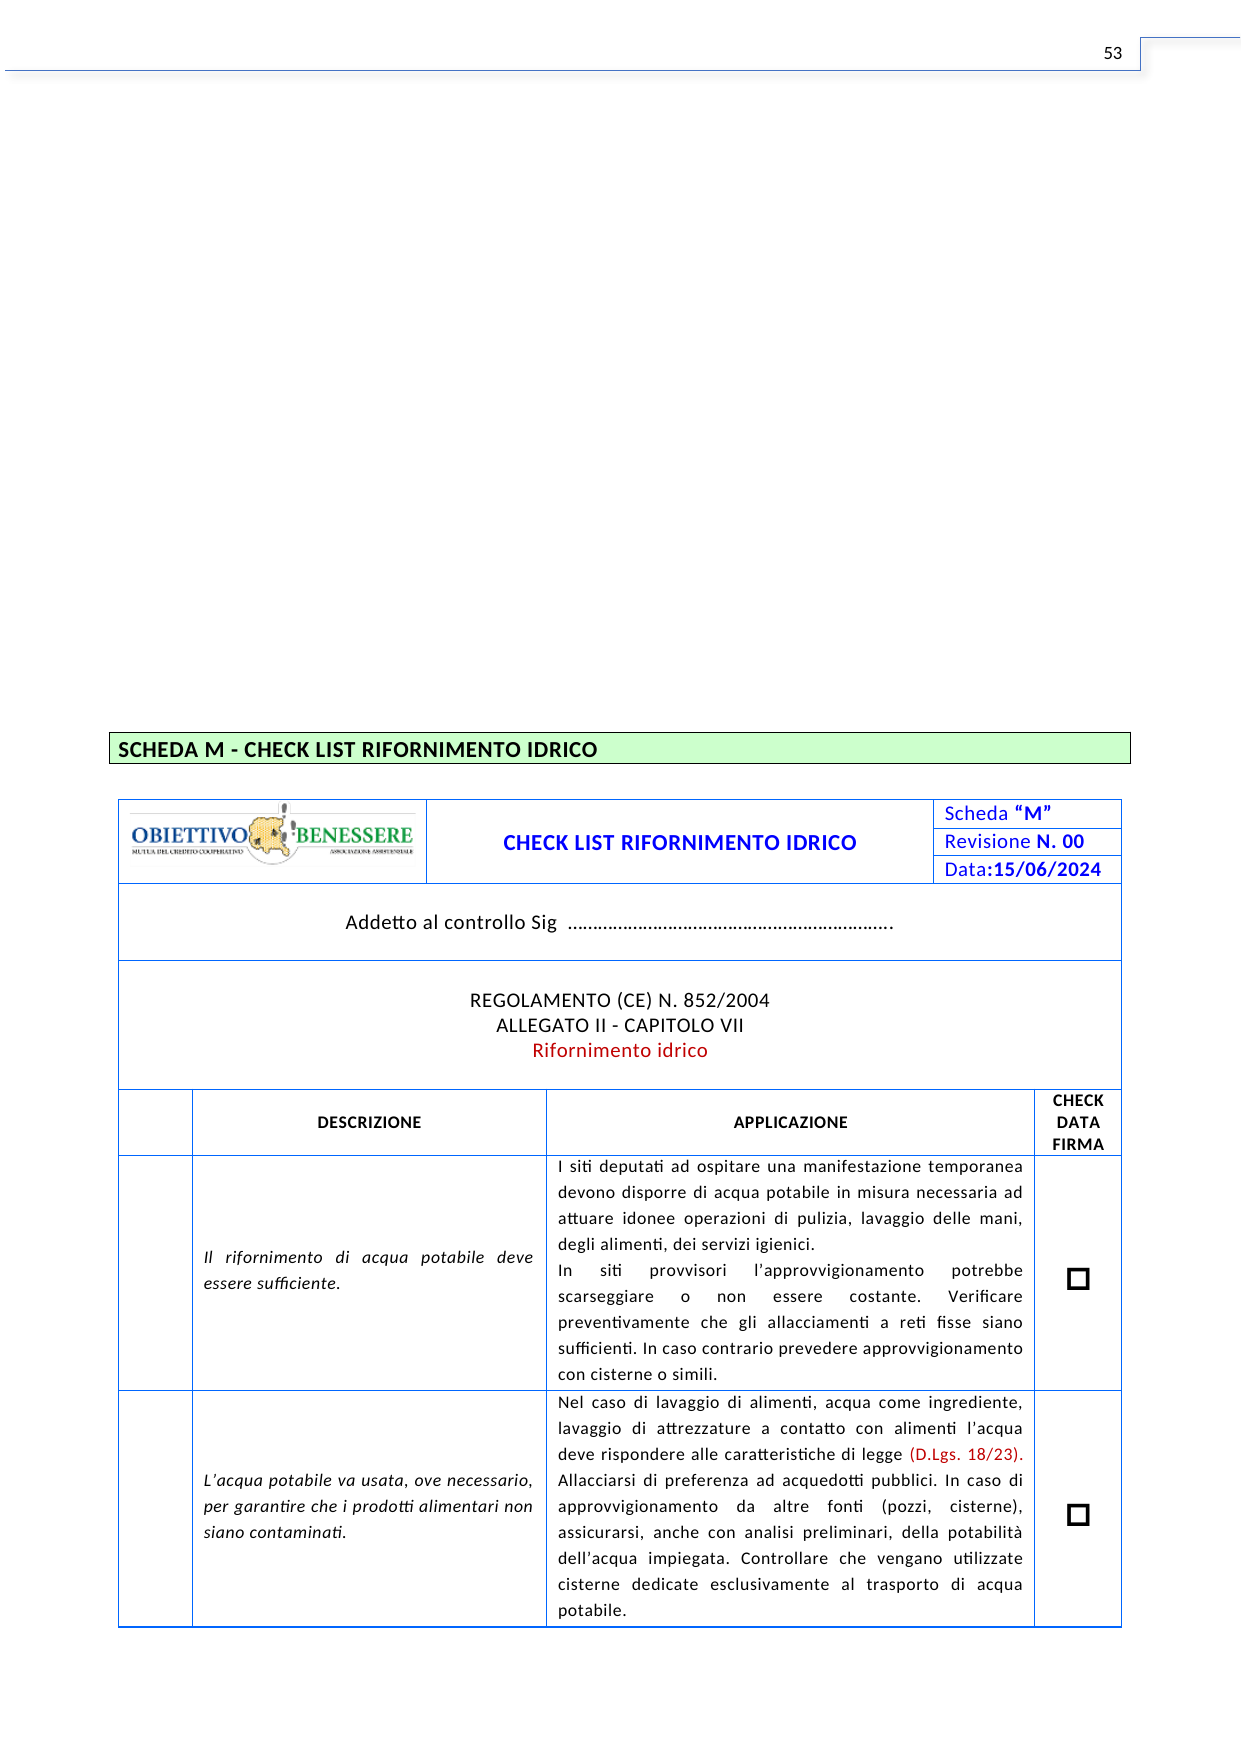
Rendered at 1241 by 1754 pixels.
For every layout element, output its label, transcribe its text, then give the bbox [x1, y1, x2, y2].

table_cell DESCRIZIONE [193, 1090, 546, 1154]
picture [129, 800, 416, 867]
table_cell □ [1035, 1156, 1121, 1390]
table_cell CHECK DATA FIRMA [1035, 1090, 1121, 1154]
table_cell [119, 1090, 192, 1154]
table_cell APPLICAZIONE [547, 1090, 1034, 1154]
table_cell □ [1035, 1391, 1121, 1626]
text SCHEDA M - CHECK LIST RIFORNIMENTO IDRICO [110, 733, 1130, 763]
table_cell Revisione N. 00 [934, 829, 1121, 855]
table_cell I siti deputati ad ospitare una manifestazione temporanea devono disporre di acqua potabile in misura necessaria ad attuare idonee operazioni di pulizia, lavaggio delle mani, degli alimenti, dei servizi igienici. In siti provvisori l’approvvigionamento potrebbe scarseggiare o non essere costante. Verificare preventivamente che gli allacciamenti a reti fisse siano sufficienti. In caso contrario prevedere approvvigionamento con cisterne o simili. [547, 1156, 1034, 1390]
table_cell Nel caso di lavaggio di alimenti, acqua come ingrediente, lavaggio di attrezzature a contatto con alimenti l’acqua deve rispondere alle caratteristiche di legge (D.Lgs. 18/23). Allacciarsi di preferenza ad acquedotti pubblici. In caso di approvvigionamento da altre fonti (pozzi, cisterne), assicurarsi, anche con analisi preliminari, della potabilità dell’acqua impiegata. Controllare che vengano utilizzate cisterne dedicate esclusivamente al trasporto di acqua potabile. [547, 1391, 1034, 1626]
table_header [119, 800, 426, 883]
table_cell Il rifornimento di acqua potabile deve essere sufficiente. [193, 1156, 546, 1390]
table_cell Data:15/06/2024 [934, 856, 1121, 883]
table_cell REGOLAMENTO (CE) N. 852/2004 ALLEGATO II - CAPITOLO VII Rifornimento idrico [119, 961, 1121, 1088]
table_header CHECK LIST RIFORNIMENTO IDRICO [427, 800, 933, 883]
table_cell [119, 1391, 192, 1626]
table_cell [119, 1156, 192, 1390]
table_cell L’acqua potabile va usata, ove necessario, per garantire che i prodotti alimentari non siano contaminati. [193, 1391, 546, 1626]
table_header Scheda “M” [934, 800, 1121, 827]
table_cell Addetto al controllo Sig ……………………………………………………….. [119, 884, 1121, 960]
